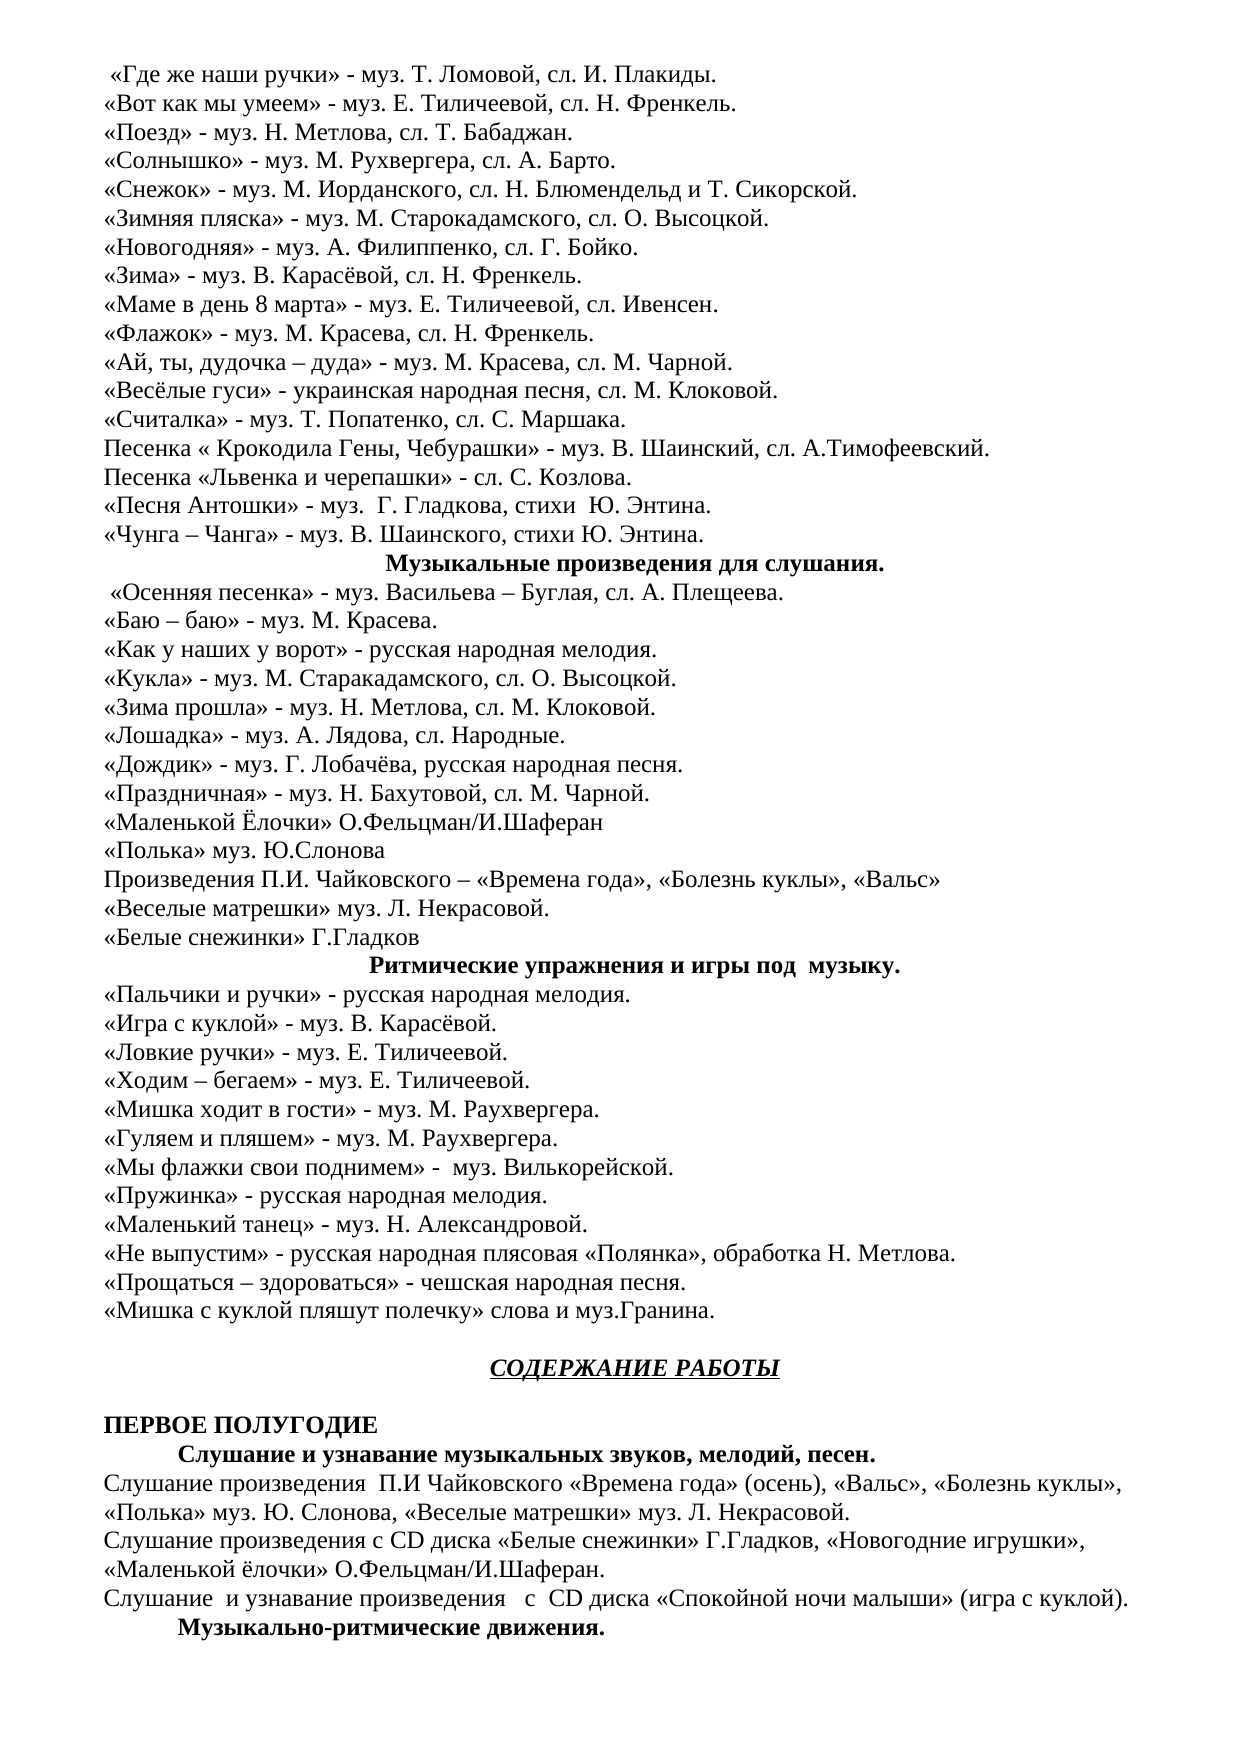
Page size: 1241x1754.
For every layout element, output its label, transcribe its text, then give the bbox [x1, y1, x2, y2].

text «Считалка» - муз. Т. Попатенко, сл. С. Маршака. [103, 404, 1166, 433]
text Слушание и узнавание музыкальных звуков, мелодий, песен. [103, 1439, 1166, 1468]
text «Пружинка» - русская народная мелодия. [103, 1180, 1166, 1209]
text «Флажок» - муз. М. Красева, сл. Н. Френкель. [103, 318, 1166, 347]
text «Ловкие ручки» - муз. Е. Тиличеевой. [103, 1037, 1166, 1065]
text «Мишка ходит в гости» - муз. М. Раухвергера. [103, 1094, 1166, 1123]
text «Дождик» - муз. Г. Лобачёва, русская народная песня. [103, 749, 1166, 778]
text СОДЕРЖАНИЕ РАБОТЫ [103, 1353, 1166, 1382]
text «Мы флажки свои поднимем» - муз. Вилькорейской. [103, 1152, 1166, 1180]
text «Прощаться – здороваться» - чешская народная песня. [103, 1267, 1166, 1295]
text «Как у наших у ворот» - русская народная мелодия. [103, 634, 1166, 663]
text «Полька» муз. Ю.Слонова [103, 835, 1166, 864]
text Слушание произведения П.И Чайковского «Времена года» (осень), «Вальс», «Болезнь куклы», «Полька» муз. Ю. Слонова, «Веселые матрешки» муз. Л. Некрасовой. [103, 1468, 1166, 1525]
text Слушание произведения с CD диска «Белые снежинки» Г.Гладков, «Новогодние игрушки», «Маленькой ёлочки» О.Фельцман/И.Шаферан. [103, 1525, 1166, 1583]
text «Зима прошла» - муз. Н. Метлова, сл. М. Клоковой. [103, 692, 1166, 720]
text Музыкально-ритмические движения. [103, 1612, 1166, 1640]
text Слушание и узнавание произведения с CD диска «Спокойной ночи малыши» (игра с куклой). [103, 1583, 1166, 1612]
text «Игра с куклой» - муз. В. Карасёвой. [103, 1008, 1166, 1037]
text Произведения П.И. Чайковского – «Времена года», «Болезнь куклы», «Вальс» [103, 864, 1166, 893]
text «Маме в день 8 марта» - муз. Е. Тиличеевой, сл. Ивенсен. [103, 289, 1166, 318]
text «Где же наши ручки» - муз. Т. Ломовой, сл. И. Плакиды. [103, 59, 1166, 88]
text «Солнышко» - муз. М. Рухвергера, сл. А. Барто. [103, 145, 1166, 174]
text «Кукла» - муз. М. Старакадамского, сл. О. Высоцкой. [103, 663, 1166, 692]
text «Ай, ты, дудочка – дуда» - муз. М. Красева, сл. М. Чарной. [103, 347, 1166, 375]
text ПЕРВОЕ ПОЛУГОДИЕ [103, 1410, 1166, 1439]
text «Весёлые гуси» - украинская народная песня, сл. М. Клоковой. [103, 375, 1166, 404]
text «Маленькой Ёлочки» О.Фельцман/И.Шаферан [103, 807, 1166, 835]
text «Песня Антошки» - муз. Г. Гладкова, стихи Ю. Энтина. [103, 490, 1166, 519]
text «Мишка с куклой пляшут полечку» слова и муз.Гранина. [103, 1295, 1166, 1324]
text «Веселые матрешки» муз. Л. Некрасовой. [103, 893, 1166, 922]
text «Баю – баю» - муз. М. Красева. [103, 605, 1166, 634]
text «Праздничная» - муз. Н. Бахутовой, сл. М. Чарной. [103, 778, 1166, 807]
text Песенка « Крокодила Гены, Чебурашки» - муз. В. Шаинский, сл. А.Тимофеевский. [103, 433, 1166, 462]
text «Белые снежинки» Г.Гладков [103, 922, 1166, 950]
text «Вот как мы умеем» - муз. Е. Тиличеевой, сл. Н. Френкель. [103, 88, 1166, 117]
text «Снежок» - муз. М. Иорданского, сл. Н. Блюмендельд и Т. Сикорской. [103, 174, 1166, 203]
text Ритмические упражнения и игры под музыку. [103, 950, 1166, 979]
text Песенка «Львенка и черепашки» - сл. С. Козлова. [103, 462, 1166, 490]
text Музыкальные произведения для слушания. [103, 548, 1166, 577]
text «Не выпустим» - русская народная плясовая «Полянка», обработка Н. Метлова. [103, 1238, 1166, 1267]
text «Чунга – Чанга» - муз. В. Шаинского, стихи Ю. Энтина. [103, 519, 1166, 548]
text «Лошадка» - муз. А. Лядова, сл. Народные. [103, 720, 1166, 749]
text «Осенняя песенка» - муз. Васильева – Буглая, сл. А. Плещеева. [103, 577, 1166, 605]
text «Новогодняя» - муз. А. Филиппенко, сл. Г. Бойко. [103, 232, 1166, 260]
text «Зимняя пляска» - муз. М. Старокадамского, сл. О. Высоцкой. [103, 203, 1166, 232]
text «Поезд» - муз. Н. Метлова, сл. Т. Бабаджан. [103, 117, 1166, 145]
text «Гуляем и пляшем» - муз. М. Раухвергера. [103, 1123, 1166, 1152]
text «Зима» - муз. В. Карасёвой, сл. Н. Френкель. [103, 260, 1166, 289]
text «Ходим – бегаем» - муз. Е. Тиличеевой. [103, 1065, 1166, 1094]
text «Маленький танец» - муз. Н. Александровой. [103, 1209, 1166, 1238]
text «Пальчики и ручки» - русская народная мелодия. [103, 979, 1166, 1008]
